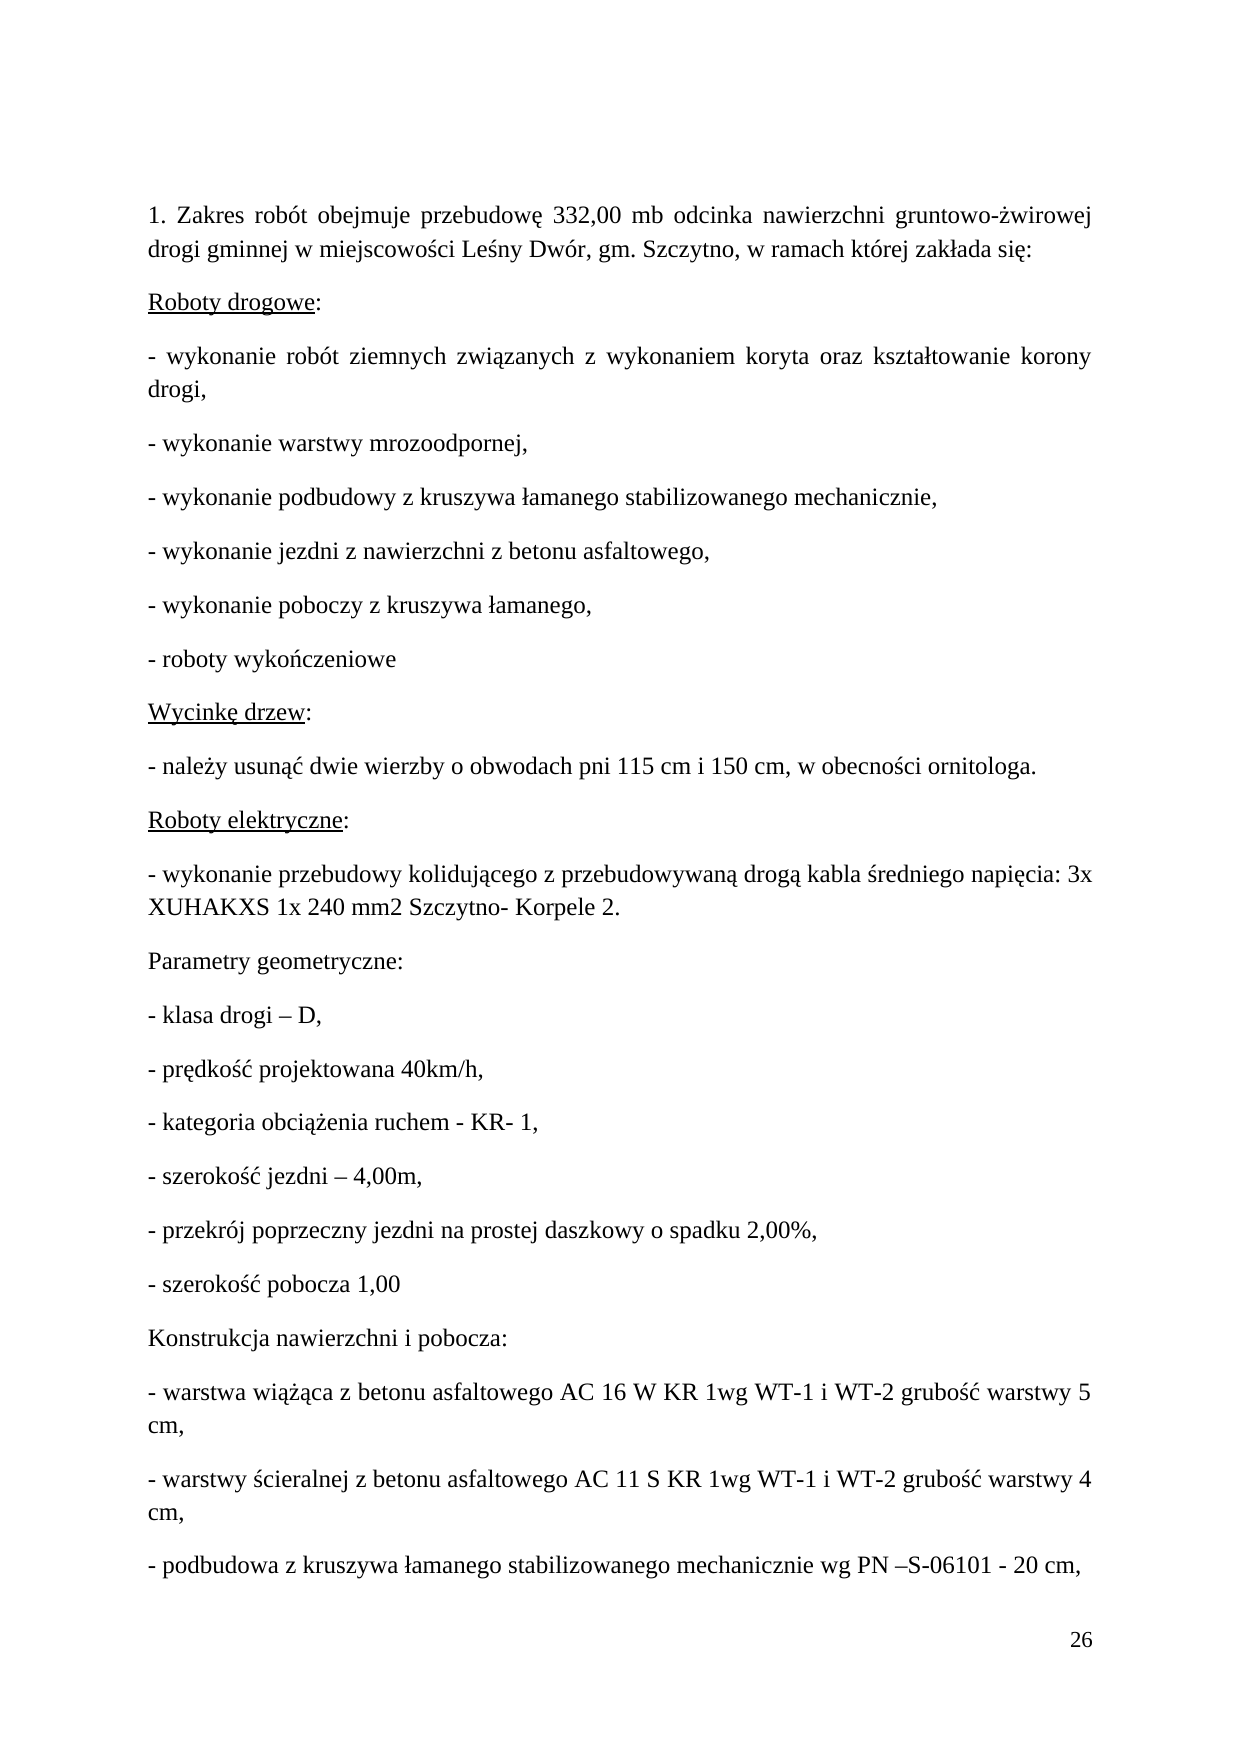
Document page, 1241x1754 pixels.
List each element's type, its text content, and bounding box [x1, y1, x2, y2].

text - wykonanie podbudowy z kruszywa łamanego stabilizowanego mechanicznie, [148, 482, 1093, 511]
text - wykonanie warstwy mrozoodpornej, [148, 428, 1093, 457]
text Konstrukcja nawierzchni i pobocza: [148, 1323, 1093, 1352]
text - przekrój poprzeczny jezdni na prostej daszkowy o spadku 2,00%, [148, 1215, 1093, 1244]
text - klasa drogi – D, [148, 1000, 1093, 1028]
text - warstwy ścieralnej z betonu asfaltowego AC 11 S KR 1wg WT-1 i WT-2 grubość warstwy 4 cm, [148, 1464, 1093, 1525]
text - wykonanie poboczy z kruszywa łamanego, [148, 590, 1093, 618]
text 1. Zakres robót obejmuje przebudowę 332,00 mb odcinka nawierzchni gruntowo-żwirowej drogi gminnej w miejscowości Leśny Dwór, gm. Szczytno, w ramach której zakłada się: [148, 201, 1093, 262]
text - szerokość jezdni – 4,00m, [148, 1161, 1093, 1190]
text - wykonanie przebudowy kolidującego z przebudowywaną drogą kabla średniego napięcia: 3x XUHAKXS 1x 240 mm2 Szczytno- Korpele 2. [148, 859, 1093, 921]
text Roboty elektryczne: [148, 805, 1093, 834]
text Wycinkę drzew: [148, 697, 1093, 726]
text - wykonanie jezdni z nawierzchni z betonu asfaltowego, [148, 536, 1093, 565]
text - warstwa wiążąca z betonu asfaltowego AC 16 W KR 1wg WT-1 i WT-2 grubość warstwy 5 cm, [148, 1377, 1093, 1438]
text Roboty drogowe: [148, 287, 1093, 316]
text - prędkość projektowana 40km/h, [148, 1054, 1093, 1082]
text - należy usunąć dwie wierzby o obwodach pni 115 cm i 150 cm, w obecności ornitologa. [148, 751, 1093, 780]
text - roboty wykończeniowe [148, 644, 1093, 672]
text Parametry geometryczne: [148, 946, 1093, 975]
text - kategoria obciążenia ruchem - KR- 1, [148, 1107, 1093, 1136]
text - podbudowa z kruszywa łamanego stabilizowanego mechanicznie wg PN –S-06101 - 20 cm, [148, 1551, 1093, 1579]
text - wykonanie robót ziemnych związanych z wykonaniem koryta oraz kształtowanie korony drogi, [148, 341, 1093, 403]
text - szerokość pobocza 1,00 [148, 1269, 1093, 1298]
